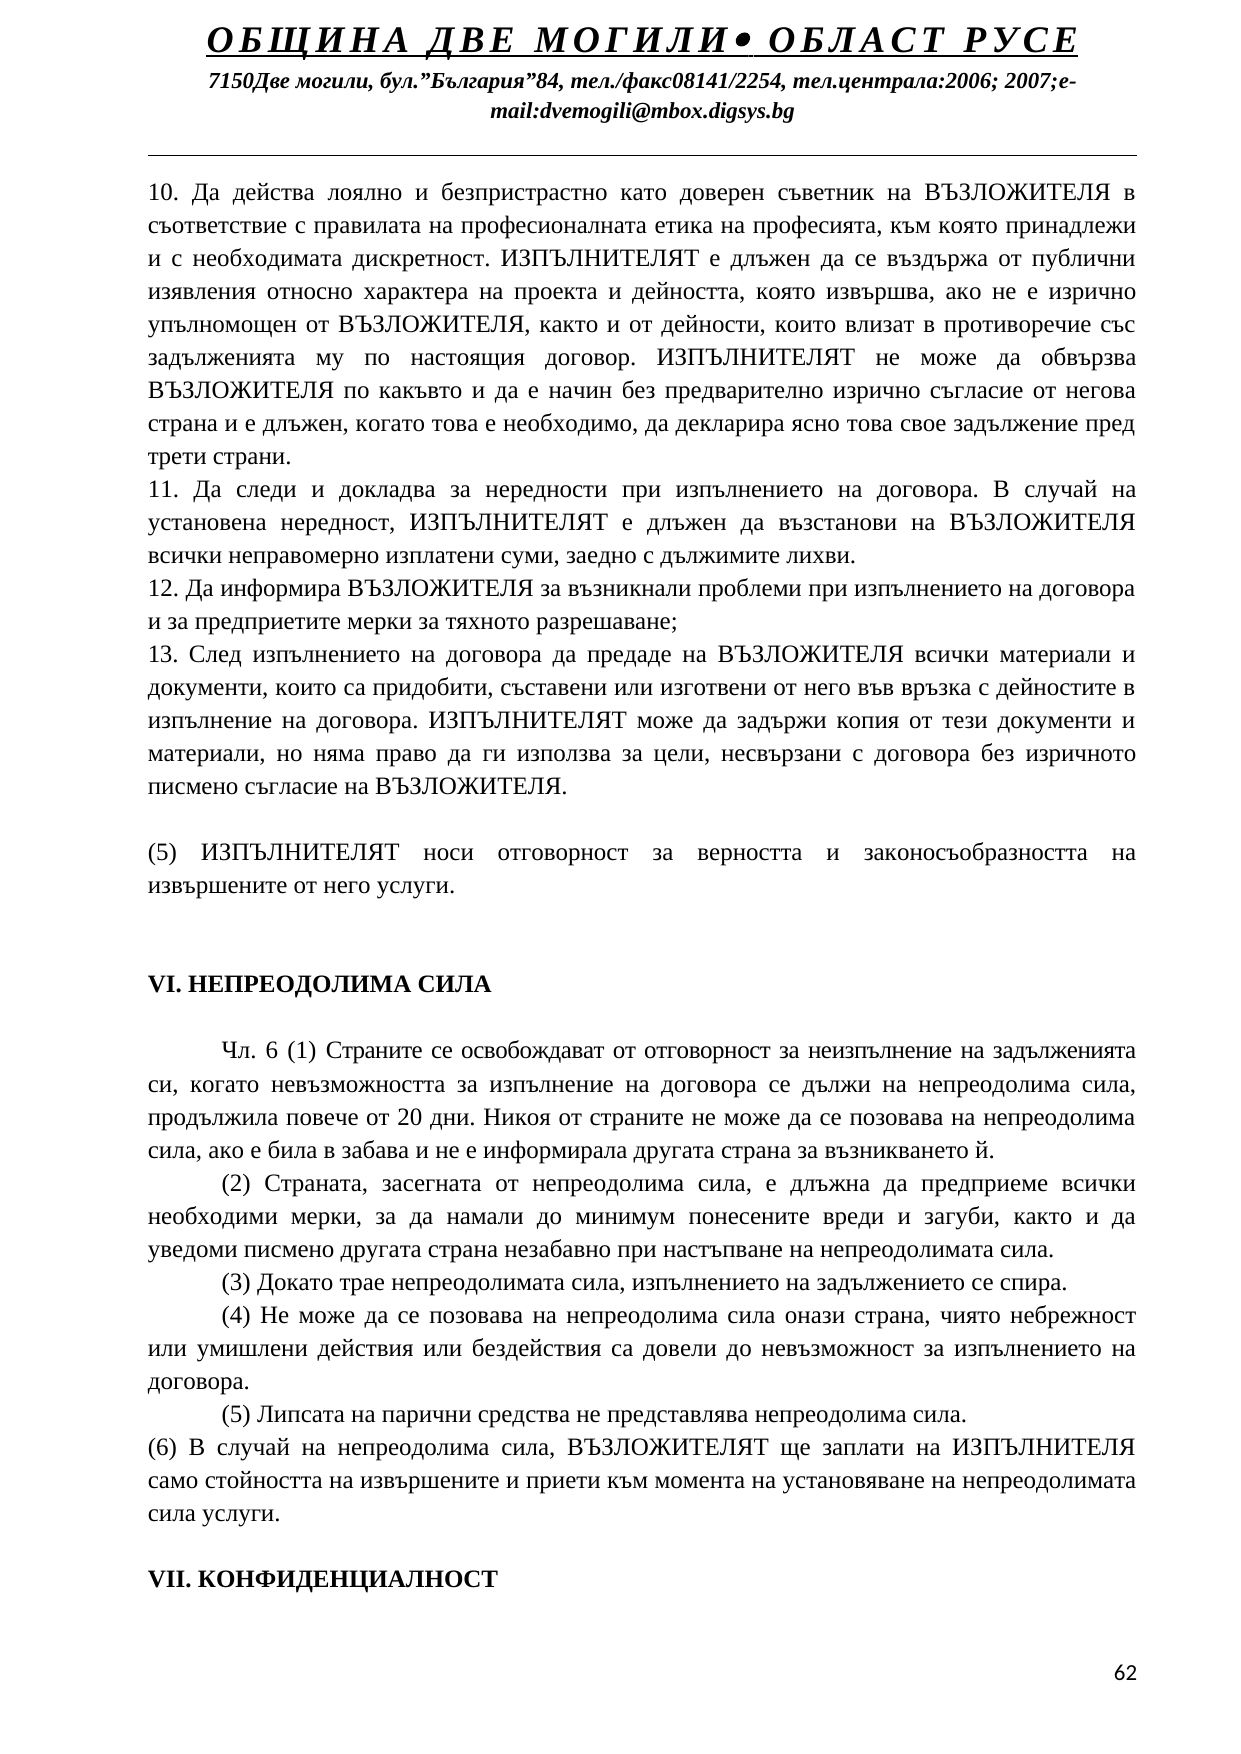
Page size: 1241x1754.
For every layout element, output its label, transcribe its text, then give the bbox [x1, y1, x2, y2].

text (6) В случай на непреодолима сила, ВЪЗЛОЖИТЕЛЯТ ще заплати на ИЗПЪЛНИТЕЛЯ само стойността на извършените и приети към момента на установяване на непреодолимата сила услуги. [148, 1432, 1137, 1527]
text (3) Докато трае непреодолимата сила, изпълнението на задължението се спира. [148, 1267, 1137, 1296]
text (5) ИЗПЪЛНИТЕЛЯТ носи отговорност за верността и законосъобразността на извършените от него услуги. [148, 837, 1137, 899]
text 13. След изпълнението на договора да предаде на ВЪЗЛОЖИТЕЛЯ всички материали и документи, които са придобити, съставени или изготвени от него във връзка с дейностите в изпълнение на договора. ИЗПЪЛНИТЕЛЯТ може да задържи копия от тези документи и материали, но няма право да ги използва за цели, несвързани с договора без изричното писмено съгласие на ВЪЗЛОЖИТЕЛЯ. [148, 639, 1137, 800]
text (4) Не може да се позовава на непреодолима сила онази страна, чиято небрежност или умишлени действия или бездействия са довели до невъзможност за изпълнението на договора. [148, 1300, 1137, 1394]
text 12. Да информира ВЪЗЛОЖИТЕЛЯ за възникнали проблеми при изпълнението на договора и за предприетите мерки за тяхното разрешаване; [148, 573, 1137, 635]
text VІ. НЕПРЕОДОЛИМА СИЛА [148, 969, 1137, 998]
text (5) Липсата на парични средства не представлява непреодолима сила. [148, 1399, 1137, 1428]
text (2) Страната, засегната от непреодолима сила, е длъжна да предприеме всички необходими мерки, за да намали до минимум понесените вреди и загуби, както и да уведоми писмено другата страна незабавно при настъпване на непреодолимата сила. [148, 1168, 1137, 1262]
text 11. Да следи и докладва за нередности при изпълнението на договора. В случай на установена нередност, ИЗПЪЛНИТЕЛЯТ е длъжен да възстанови на ВЪЗЛОЖИТЕЛЯ всички неправомерно изплатени суми, заедно с дължимите лихви. [148, 474, 1137, 569]
text 10. Да действа лоялно и безпристрастно като доверен съветник на ВЪЗЛОЖИТЕЛЯ в съответствие с правилата на професионалната етика на професията, към която принадлежи и с необходимата дискретност. ИЗПЪЛНИТЕЛЯТ е длъжен да се въздържа от публични изявления относно характера на проекта и дейността, която извършва, ако не е изрично упълномощен от ВЪЗЛОЖИТЕЛЯ, както и от дейности, които влизат в противоречие със задълженията му по настоящия договор. ИЗПЪЛНИТЕЛЯТ не може да обвързва ВЪЗЛОЖИТЕЛЯ по какъвто и да е начин без предварително изрично съгласие от негова страна и е длъжен, когато това е необходимо, да декларира ясно това свое задължение пред трети страни. [148, 177, 1137, 470]
text VІІ. КОНФИДЕНЦИАЛНОСТ [148, 1564, 1137, 1593]
text Чл. 6 (1) Страните се освобождават от отговорност за неизпълнение на задълженията си, когато невъзможността за изпълнение на договора се дължи на непреодолима сила, продължила повече от 20 дни. Никоя от страните не може да се позовава на непреодолима сила, ако е била в забава и не е информирала другата страна за възникването й. [148, 1036, 1137, 1163]
